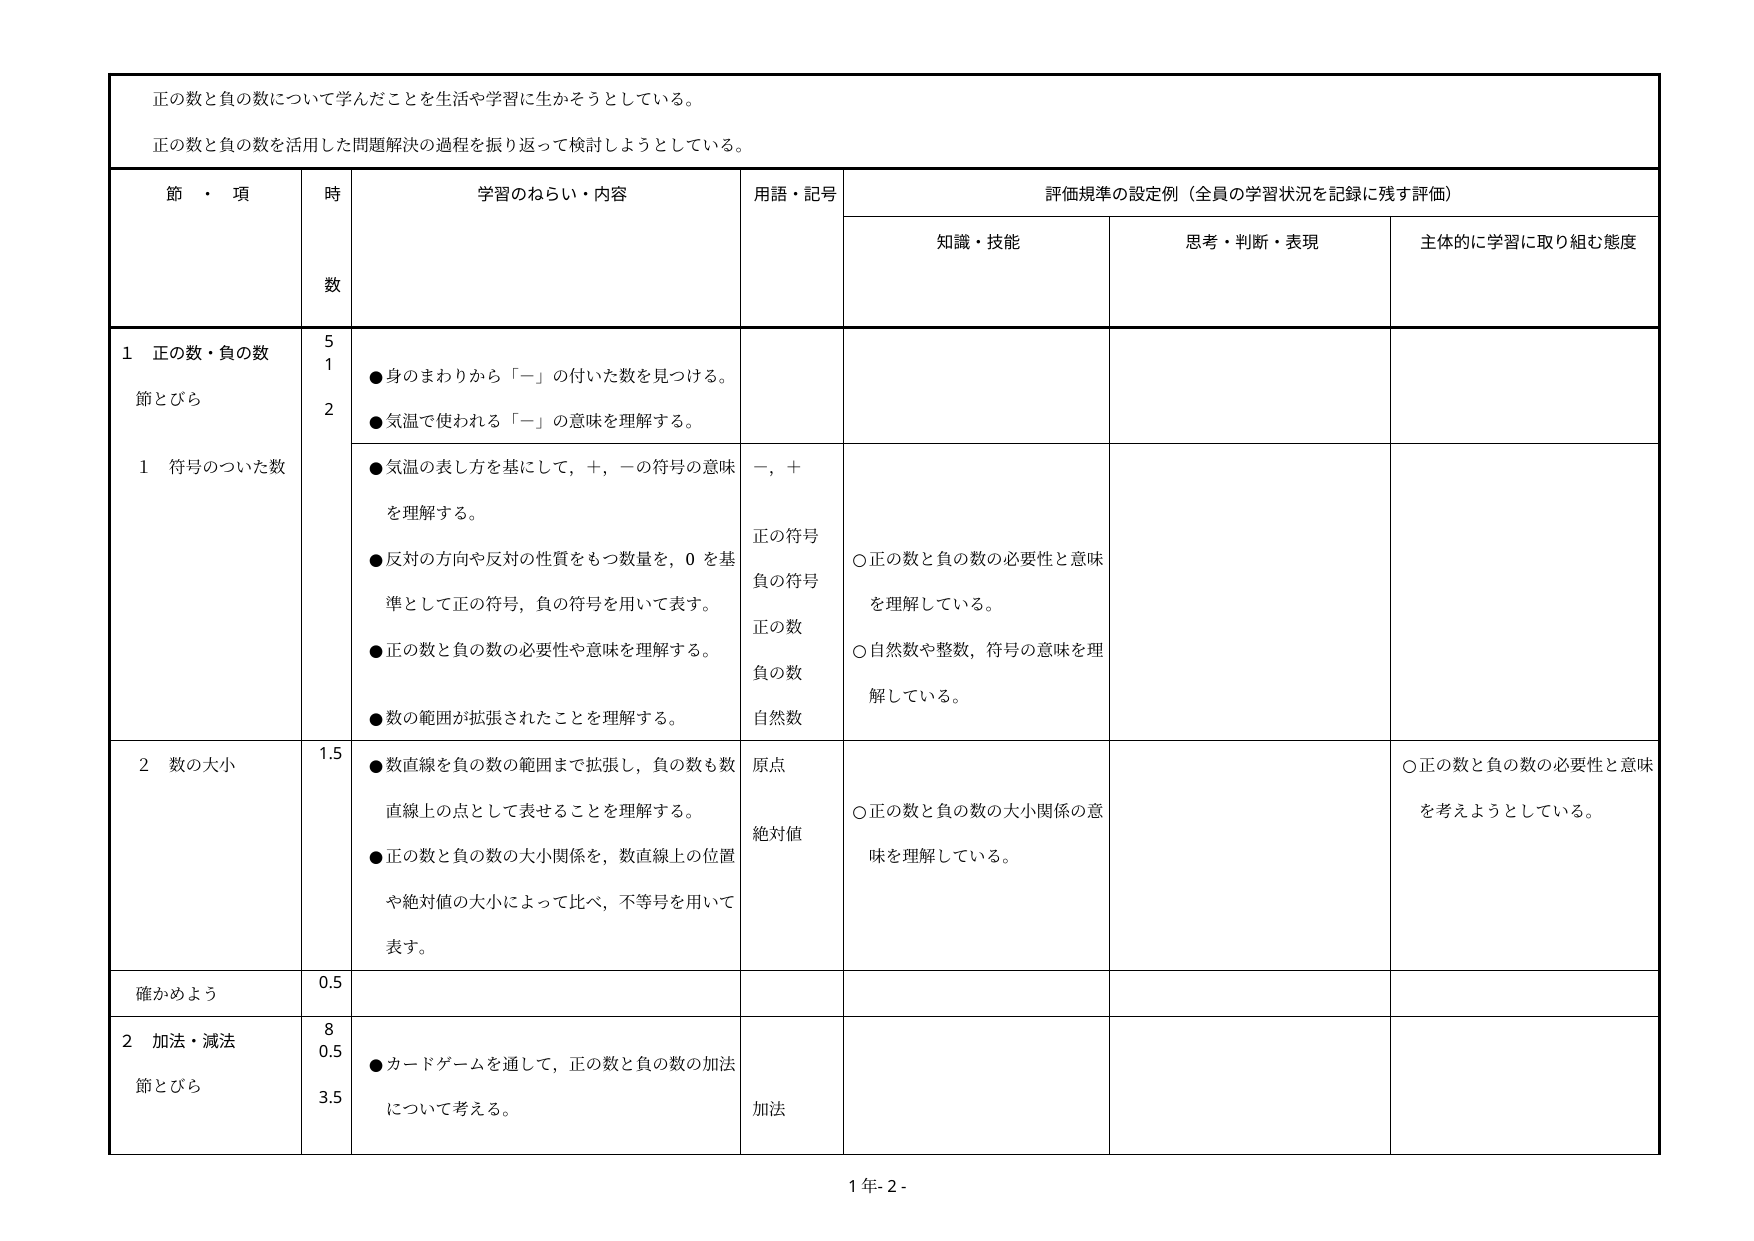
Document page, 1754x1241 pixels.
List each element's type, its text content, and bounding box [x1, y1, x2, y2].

table_cell ２ 数の大小 [111, 741, 301, 969]
table_cell [1391, 444, 1658, 740]
table_cell [1391, 329, 1658, 443]
table_cell [844, 329, 1109, 443]
table_cell ２ 加法・減法 節とびら １ 加 法 [111, 1017, 301, 1154]
table_cell 時数 [302, 170, 351, 326]
table_cell 節 ・ 項 [111, 170, 301, 326]
table_cell １ 正の数・負の数 節とびら １ 符号のついた数 [111, 329, 301, 740]
table_cell 評価規準の設定例（全員の学習状況を記録に残す評価） [844, 170, 1658, 216]
table_cell [741, 329, 843, 443]
table_cell 加法 加法の交換法則・結合法則 [741, 1017, 843, 1154]
table_cell 0.5 [302, 971, 351, 1016]
table_cell ●気温の表し方を基にして，＋，－の符号の意味を理解する。 ●反対の方向や反対の性質をもつ数量を，0を基準として正の符号，負の符号を用いて表す。 ●正の数と負の数の必要性や意味を理解する。 ●数の範囲が拡張されたことを理解する。 [352, 444, 740, 740]
table_cell 用語・記号 [741, 170, 843, 326]
table_cell 主体的に学習に取り組む態度 [1391, 217, 1658, 326]
table_cell ●数直線を負の数の範囲まで拡張し，負の数も数直線上の点として表せることを理解する。 ●正の数と負の数の大小関係を，数直線上の位置や絶対値の大小によって比べ，不等号を用いて表す。 [352, 741, 740, 969]
table_cell [741, 971, 843, 1016]
table_cell 1.5 [302, 741, 351, 969]
table_cell ○正の数と負の数の必要性と意味を考えようとしている。 [1391, 741, 1658, 969]
table_cell [1110, 444, 1390, 740]
table_cell 学習のねらい・内容 [352, 170, 740, 326]
table_cell ○正の数と負の数の必要性と意味を理解している。 ○自然数や整数，符号の意味を理解している。 [844, 444, 1109, 740]
table_cell 思考・判断・表現 [1110, 217, 1390, 326]
table_cell [1110, 741, 1390, 969]
table_cell 確かめよう [111, 971, 301, 1016]
table_cell 5 1 2 [302, 329, 351, 740]
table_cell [844, 1017, 1109, 1154]
table_cell [352, 971, 740, 1016]
table_cell ●身のまわりから「－」の付いた数を見つける。 ●気温で使われる「－」の意味を理解する。 [352, 329, 740, 443]
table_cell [111, 76, 1658, 167]
table_cell [1110, 329, 1390, 443]
table_cell 知識・技能 [844, 217, 1109, 326]
table_cell 原点 絶対値 [741, 741, 843, 969]
table_cell [1110, 1017, 1390, 1154]
table_cell [1391, 1017, 1658, 1154]
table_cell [352, 1017, 740, 1154]
table_cell [1110, 971, 1390, 1016]
table_cell －，＋ 正の符号 負の符号 正の数 負の数 自然数 [741, 444, 843, 740]
table_cell [844, 971, 1109, 1016]
table_cell 8 0.5 3.5 [302, 1017, 351, 1154]
table_cell [1391, 971, 1658, 1016]
table_cell ○正の数と負の数の大小関係の意味を理解している。 [844, 741, 1109, 969]
